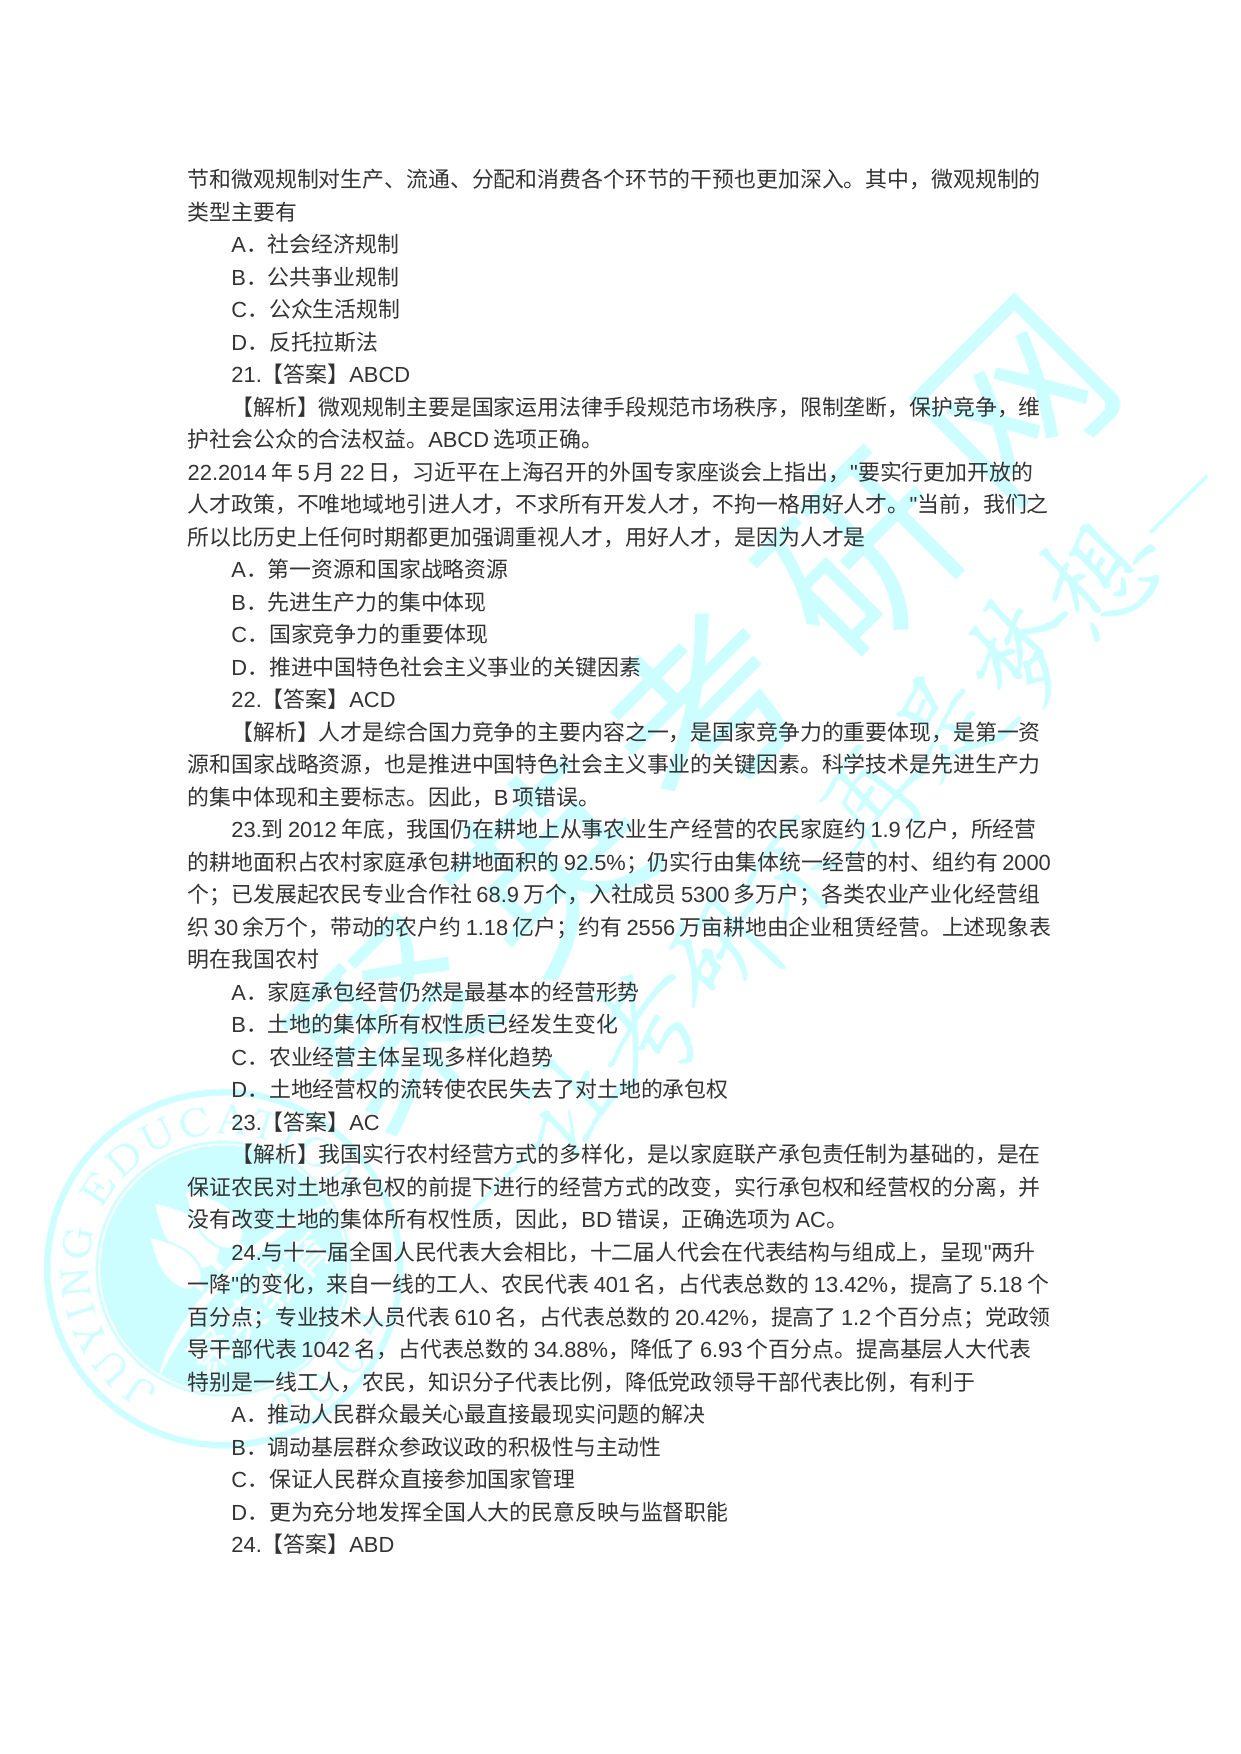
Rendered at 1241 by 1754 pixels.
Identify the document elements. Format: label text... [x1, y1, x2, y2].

text C．国家竞争力的重要体现 [187, 617, 1053, 649]
text 22.【答案】ACD [187, 682, 1053, 714]
text 23.到2012年底，我国仍在耕地上从事农业生产经营的农民家庭约1.9亿户，所经营的耕地面积占农村家庭承包耕地面积的92.5%；仍实行由集体统一经营的村、组约有2000个；已发展起农民专业合作社68.9万个，入社成员5300多万户；各类农业产业化经营组织30余万个，带动的农户约1.18亿户；约有2556万亩耕地由企业租赁经营。上述现象表明在我国农村 [187, 812, 1053, 974]
text C．保证人民群众直接参加国家管理 [187, 1462, 1053, 1494]
text B．公共亊业规制 [187, 259, 1053, 292]
text 【解析】我国实行农村经营方式的多样化，是以家庭联产承包责任制为基础的，是在保证农民对土地承包权的前提下进行的经营方式的改变，实行承包权和经营权的分离，并没有改变土地的集体所有权性质，因此，BD错误，正确选项为AC。 [187, 1137, 1053, 1234]
text D．推进中国特色社会主义亊业的关键因素 [187, 649, 1053, 682]
text A．社会经济规制 [187, 227, 1053, 259]
text 【解析】人才是综合国力竞争的主要内容之一，是国家竞争力的重要体现，是第一资源和国家战略资源，也是推进中国特色社会主义事业的关键因素。科学技术是先进生产力的集中体现和主要标志。因此，B项错误。 [187, 714, 1053, 812]
text B．调动基层群众参政议政的积极性与主动性 [187, 1429, 1053, 1462]
text 24.【答案】ABD [187, 1527, 1053, 1559]
text D．反托拉斯法 [187, 324, 1053, 357]
text A．家庭承包经营仍然是最基本的经营形势 [187, 974, 1053, 1007]
text 23.【答案】AC [187, 1104, 1053, 1137]
text C．公众生活规制 [187, 292, 1053, 324]
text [187, 162, 1053, 227]
text C．农业经营主体呈现多样化趋势 [187, 1039, 1053, 1072]
text 【解析】微观规制主要是国家运用法律手段规范市场秩序，限制垄断，保护竞争，维护社会公众的合法权益。ABCD选项正确。 [187, 389, 1053, 454]
text A．推动人民群众最关心最直接最现实问题的解决 [187, 1397, 1053, 1429]
text B．土地的集体所有权性质已经发生变化 [187, 1007, 1053, 1039]
text B．先进生产力的集中体现 [187, 584, 1053, 617]
text D．土地经营权的流转使农民失去了对土地的承包权 [187, 1072, 1053, 1104]
text 24.与十一届全国人民代表大会相比，十二届人代会在代表结构与组成上，呈现"两升一降"的变化，来自一线的工人、农民代表401名，占代表总数的13.42%，提高了5.18个百分点；专业技术人员代表610名，占代表总数的20.42%，提高了1.2个百分点；党政领导干部代表1042名，占代表总数的34.88%，降低了6.93个百分点。提高基层人大代表特别是一线工人，农民，知识分子代表比例，降低党政领导干部代表比例，有利于 [187, 1234, 1053, 1397]
text 21.【答案】ABCD [187, 357, 1053, 389]
text A．第一资源和国家战略资源 [187, 552, 1053, 584]
text 22.2014年5月22日，习近平在上海召开的外国专家座谈会上指出，"要实行更加开放的人才政策，不唯地域地引进人才，不求所有开发人才，不拘一格用好人才。"当前，我们之所以比历史上任何时期都更加强调重视人才，用好人才，是因为人才是 [187, 454, 1053, 552]
text D．更为充分地发挥全国人大的民意反映与监督职能 [187, 1494, 1053, 1527]
